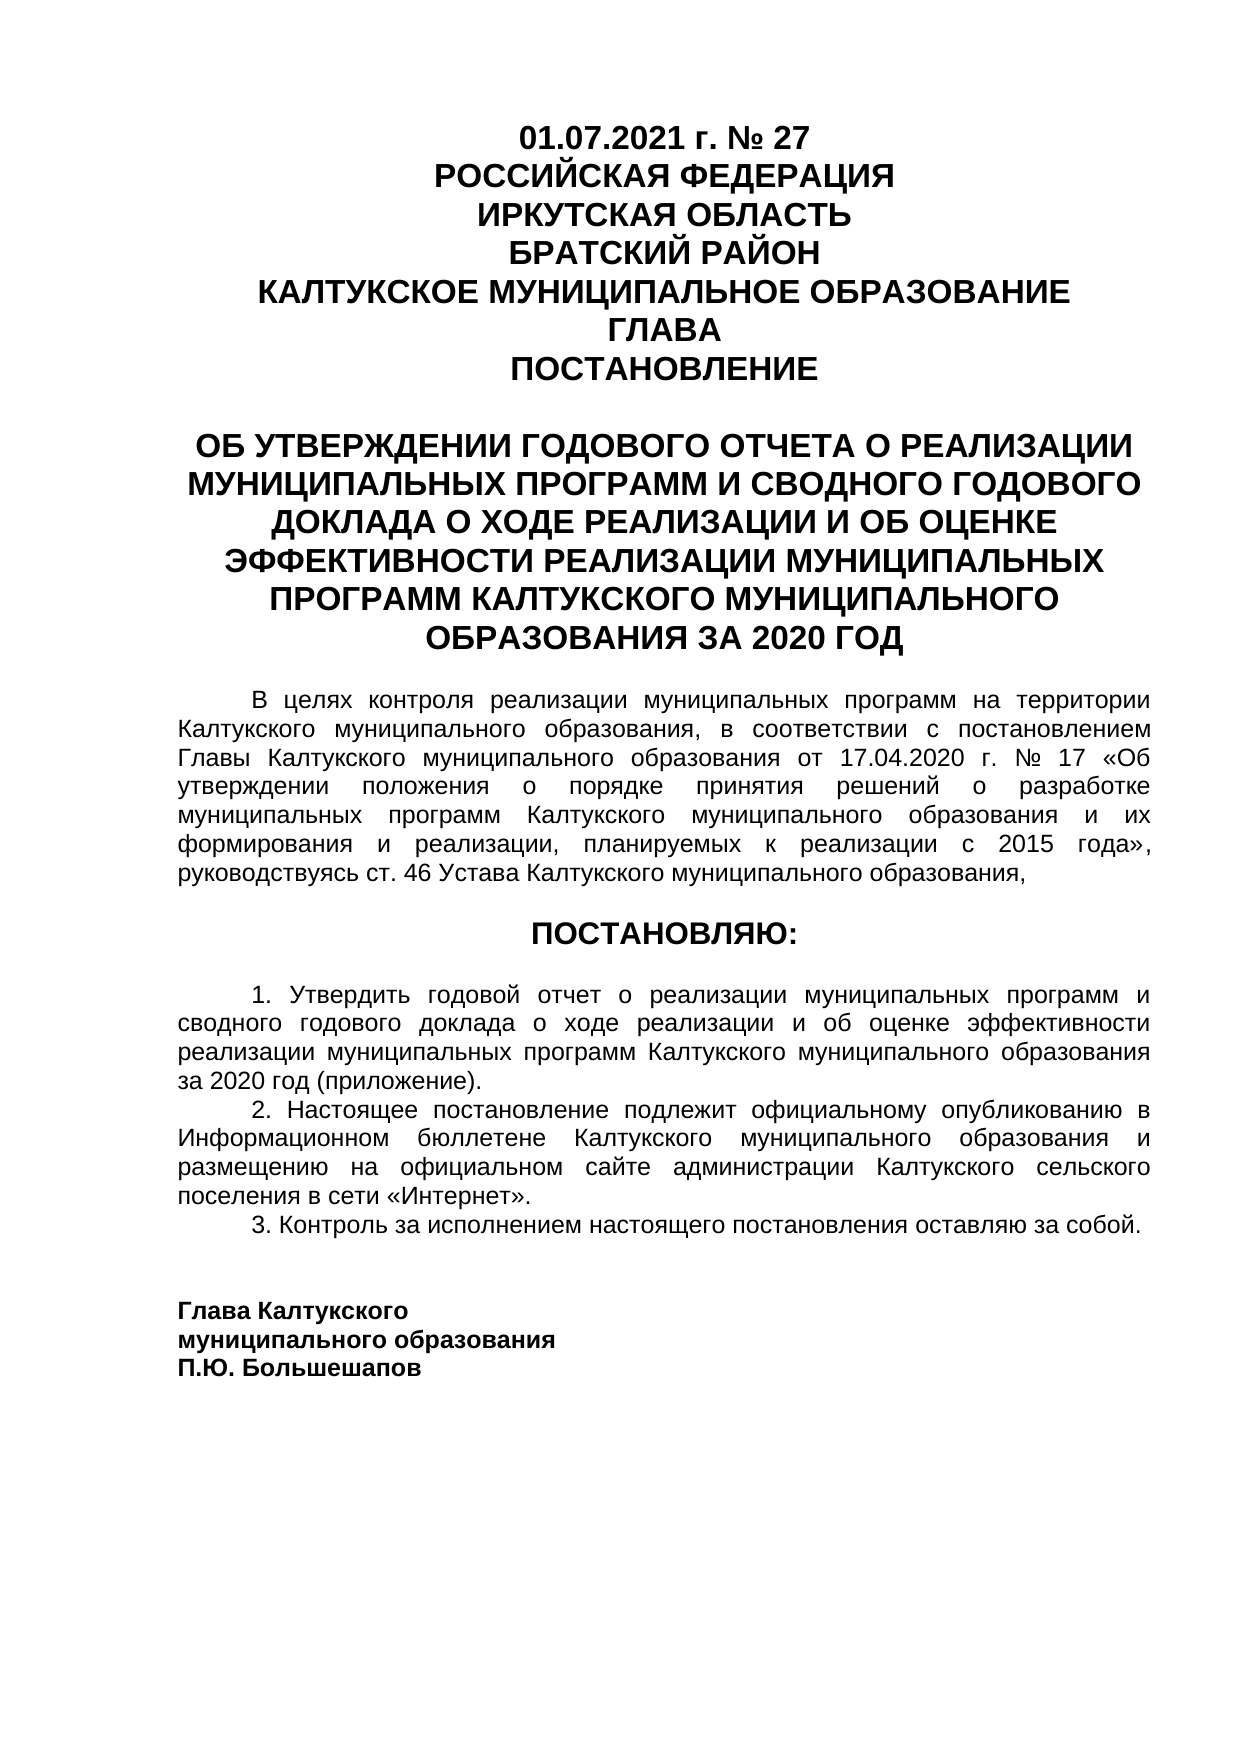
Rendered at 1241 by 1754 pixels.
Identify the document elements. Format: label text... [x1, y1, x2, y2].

text РОССИЙСКАЯ ФЕДЕРАЦИЯ [177, 157, 1152, 195]
text Глава Калтукского [177, 1296, 1152, 1325]
text 1. Утвердить годовой отчет о реализации муниципальных программ и сводного годового доклада о ходе реализации и об оценке эффективности реализации муниципальных программ Калтукского муниципального образования за 2020 год (приложение). [177, 980, 1152, 1095]
text БРАТСКИЙ РАЙОН [177, 233, 1152, 272]
text ПОСТАНОВЛЕНИЕ [177, 349, 1152, 387]
text ИРКУТСКАЯ ОБЛАСТЬ [177, 195, 1152, 233]
text муниципального образования [177, 1325, 1152, 1353]
text В целях контроля реализации муниципальных программ на территории Калтукского муниципального образования, в соответствии с постановлением Главы Калтукского муниципального образования от 17.04.2020 г. № 17 «Об утверждении положения о порядке принятия решений о разработке муниципальных программ Калтукского муниципального образования и их формирования и реализации, планируемых к реализации с 2015 года», руководствуясь ст. 46 Устава Калтукского муниципального образования, [177, 685, 1152, 886]
text ГЛАВА [177, 310, 1152, 349]
text 3. Контроль за исполнением настоящего постановления оставляю за собой. [177, 1210, 1152, 1238]
text ПОСТАНОВЛЯЮ: [177, 915, 1152, 951]
text КАЛТУКСКОЕ МУНИЦИПАЛЬНОЕ ОБРАЗОВАНИЕ [177, 272, 1152, 310]
text 2. Настоящее постановление подлежит официальному опубликованию в Информационном бюллетене Калтукского муниципального образования и размещению на официальном сайте администрации Калтукского сельского поселения в сети «Интернет». [177, 1095, 1152, 1210]
text 01.07.2021 г. № 27 [177, 118, 1152, 157]
text П.Ю. Большешапов [177, 1353, 1152, 1382]
text ОБ УТВЕРЖДЕНИИ ГОДОВОГО ОТЧЕТА О РЕАЛИЗАЦИИ МУНИЦИПАЛЬНЫХ ПРОГРАММ И СВОДНОГО ГОДОВОГО ДОКЛАДА О ХОДЕ РЕАЛИЗАЦИИ И ОБ ОЦЕНКЕ ЭФФЕКТИВНОСТИ РЕАЛИЗАЦИИ МУНИЦИПАЛЬНЫХ ПРОГРАММ КАЛТУКСКОГО МУНИЦИПАЛЬНОГО ОБРАЗОВАНИЯ ЗА 2020 ГОД [177, 426, 1152, 656]
